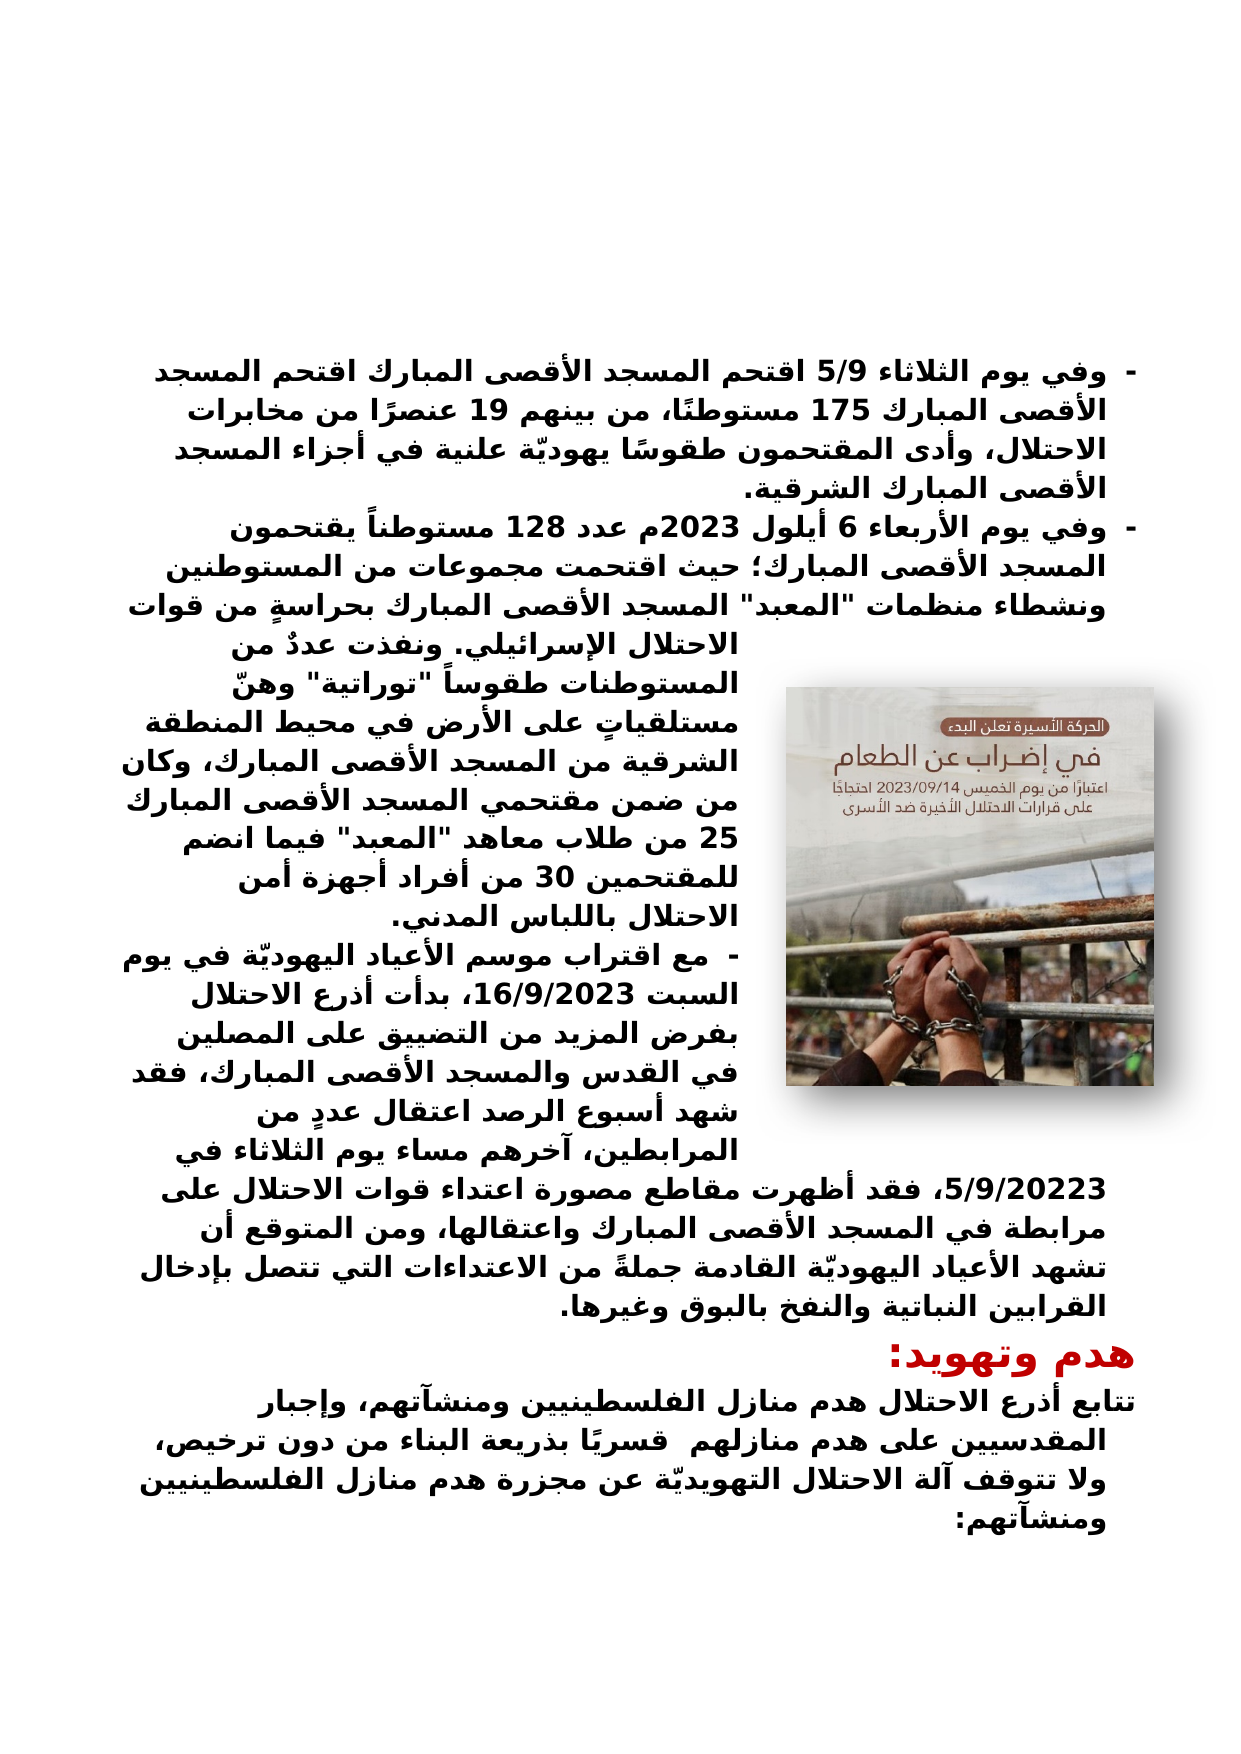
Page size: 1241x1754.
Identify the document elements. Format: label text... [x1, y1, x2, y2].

list هدم وتهويد: [118, 1328, 1137, 1377]
list تتابع أذرع الاحتلال هدم منازل الفلسطينيين ومنشآتهم، وإجبار المقدسيين على هدم منازلهم قسريًا بذريعة البناء من دون ترخيص، ولا تتوقف آلة الاحتلال التهويديّة عن مجزرة هدم منازل الفلسطينيين ومنشآتهم: [118, 1384, 1137, 1535]
list - مع اقتراب موسم الأعياد اليهوديّة في يوم السبت 16/9/2023، بدأت أذرع الاحتلال بفرض المزيد من التضييق على المصلين في القدس والمسجد الأقصى المبارك، فقد شهد أسبوع الرصد اعتقال عددٍ من المرابطين، آخرهم مساء يوم الثلاثاء في 5/9/20223، فقد أظهرت مقاطع مصورة اعتداء قوات الاحتلال على مرابطة في المسجد الأقصى المبارك واعتقالها، ومن المتوقع أن تشهد الأعياد اليهوديّة القادمة جملةً من الاعتداءات التي تتصل بإدخال القرابين النباتية والنفخ بالبوق وغيرها. [118, 939, 1137, 1323]
list - وفي يوم الثلاثاء 5/9 اقتحم المسجد الأقصى المبارك اقتحم المسجد الأقصى المبارك 175 مستوطنًا، من بينهم 19 عنصرًا من مخابرات الاحتلال، وأدى المقتحمون طقوسًا يهوديّة علنية في أجزاء المسجد الأقصى المبارك الشرقية. [118, 354, 1137, 505]
picture [786, 687, 1154, 1086]
list - وفي يوم الأربعاء 6 أيلول 2023م عدد 128 مستوطناً يقتحمون المسجد الأقصى المبارك؛ حيث اقتحمت مجموعات من المستوطنين ونشطاء منظمات "المعبد" المسجد الأقصى المبارك بحراسةٍ من قوات الاحتلال الإسرائيلي. ونفذت عددٌ من المستوطنات طقوساً "توراتية" وهنّ مستلقياتٍ على الأرض في محيط المنطقة الشرقية من المسجد الأقصى المبارك، وكان من ضمن مقتحمي المسجد الأقصى المبارك 25 من طلاب معاهد "المعبد" فيما انضم للمقتحمين 30 من أفراد أجهزة أمن الاحتلال باللباس المدني. [118, 510, 1137, 934]
